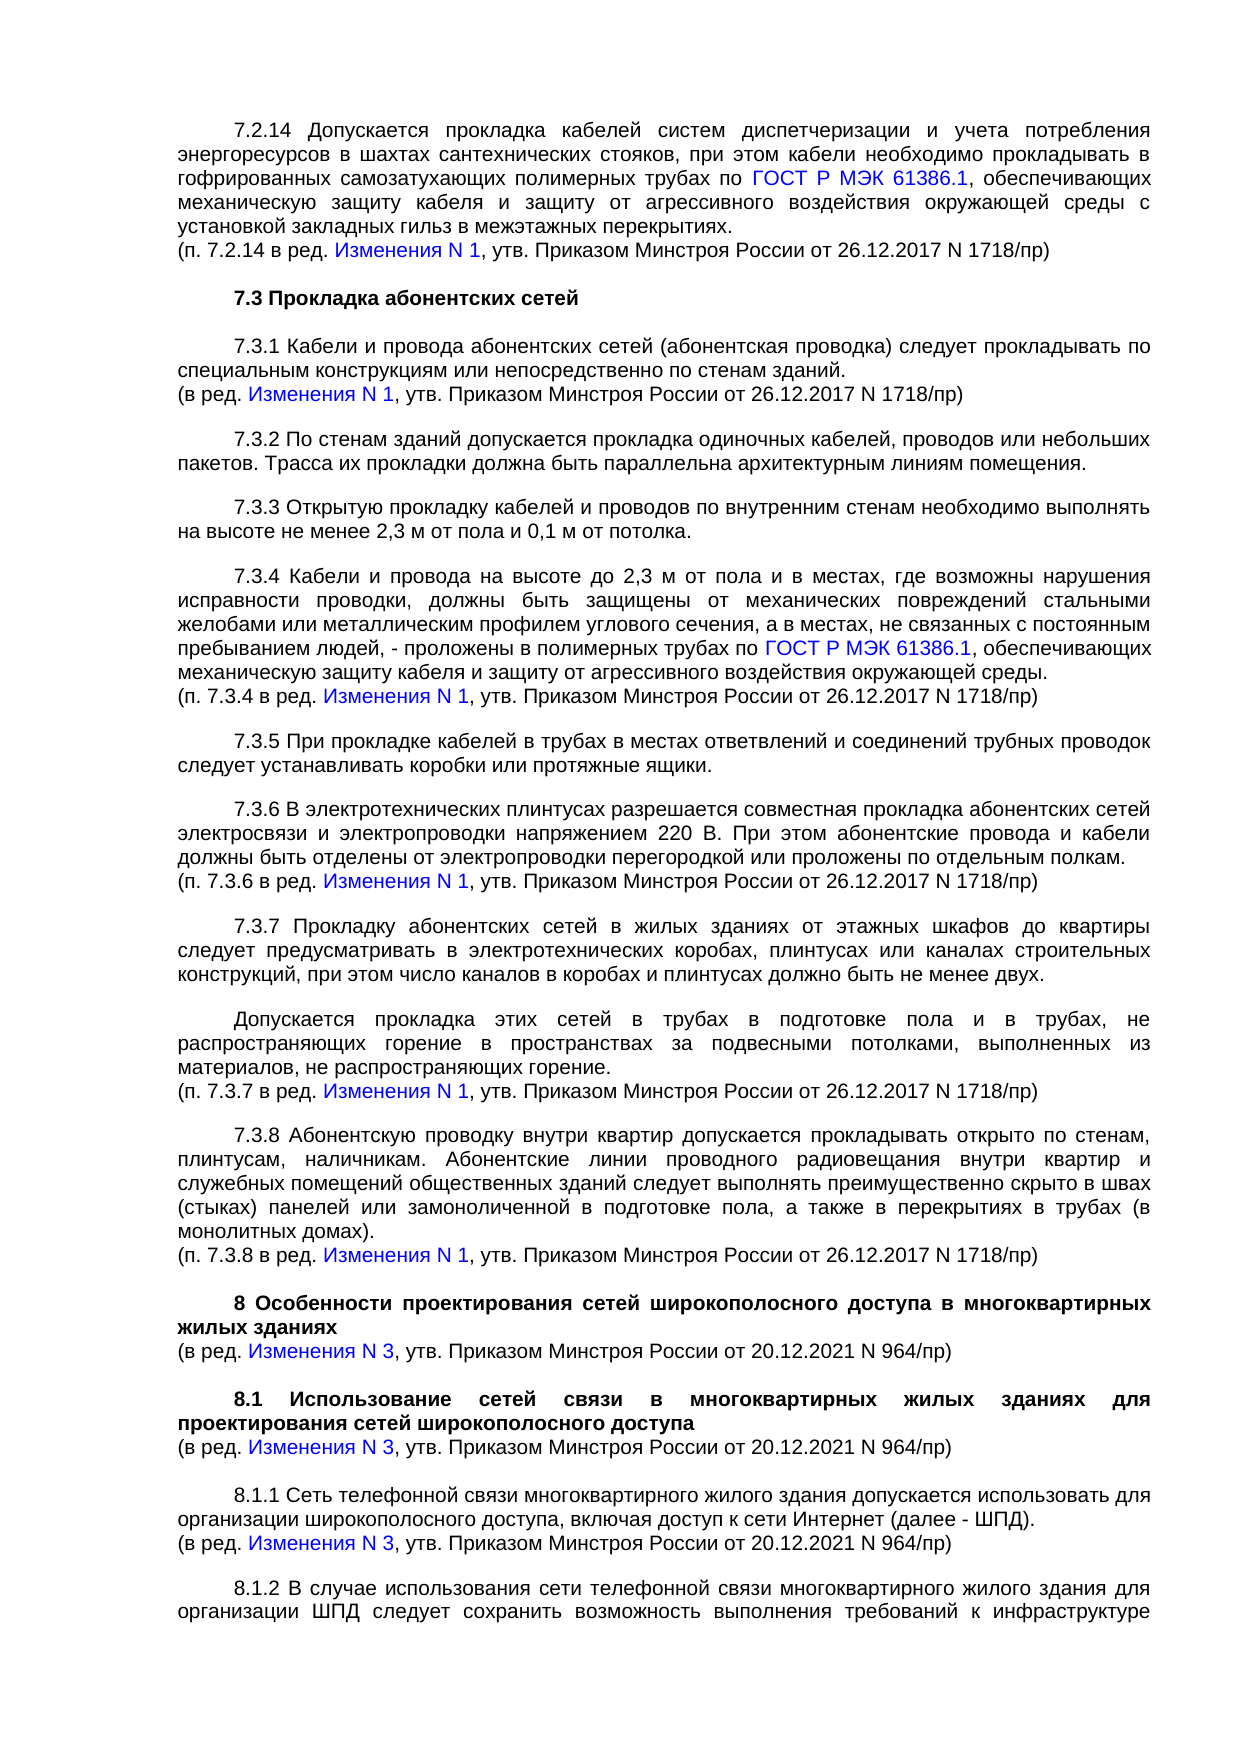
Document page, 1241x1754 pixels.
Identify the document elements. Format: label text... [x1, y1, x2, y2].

text (в ред. Изменения N 3, утв. Приказом Минстроя России от 20.12.2021 N 964/пр) [177, 1435, 1152, 1459]
title 7.3 Прокладка абонентских сетей [177, 286, 1152, 310]
text 7.3.1 Кабели и провода абонентских сетей (абонентская проводка) следует прокладывать по специальным конструкциям или непосредственно по стенам зданий. [177, 334, 1152, 382]
title 8.1 Использование сетей связи в многоквартирных жилых зданиях для проектирования сетей широкополосного доступа [177, 1387, 1152, 1435]
text (в ред. Изменения N 3, утв. Приказом Минстроя России от 20.12.2021 N 964/пр) [177, 1531, 1152, 1554]
text 7.3.3 Открытую прокладку кабелей и проводов по внутренним стенам необходимо выполнять на высоте не менее 2,3 м от пола и 0,1 м от потолка. [177, 495, 1152, 543]
text 7.3.8 Абонентскую проводку внутри квартир допускается прокладывать открыто по стенам, плинтусам, наличникам. Абонентские линии проводного радиовещания внутри квартир и служебных помещений общественных зданий следует выполнять преимущественно скрыто в швах (стыках) панелей или замоноличенной в подготовке пола, а также в перекрытиях в трубах (в монолитных домах). [177, 1123, 1152, 1243]
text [177, 1575, 1152, 1623]
text (п. 7.3.4 в ред. Изменения N 1, утв. Приказом Минстроя России от 26.12.2017 N 1718/пр) [177, 684, 1152, 708]
text 7.3.2 По стенам зданий допускается прокладка одиночных кабелей, проводов или небольших пакетов. Трасса их прокладки должна быть параллельна архитектурным линиям помещения. [177, 426, 1152, 474]
text (п. 7.3.7 в ред. Изменения N 1, утв. Приказом Минстроя России от 26.12.2017 N 1718/пр) [177, 1078, 1152, 1102]
text 7.3.7 Прокладку абонентских сетей в жилых зданиях от этажных шкафов до квартиры следует предусматривать в электротехнических коробах, плинтусах или каналах строительных конструкций, при этом число каналов в коробах и плинтусах должно быть не менее двух. [177, 914, 1152, 986]
text (п. 7.3.8 в ред. Изменения N 1, утв. Приказом Минстроя России от 26.12.2017 N 1718/пр) [177, 1243, 1152, 1267]
text 7.2.14 Допускается прокладка кабелей систем диспетчеризации и учета потребления энергоресурсов в шахтах сантехнических стояков, при этом кабели необходимо прокладывать в гофрированных самозатухающих полимерных трубах по ГОСТ Р МЭК 61386.1, обеспечивающих механическую защиту кабеля и защиту от агрессивного воздействия окружающей среды с установкой закладных гильз в межэтажных перекрытиях. [177, 118, 1152, 238]
text (в ред. Изменения N 1, утв. Приказом Минстроя России от 26.12.2017 N 1718/пр) [177, 382, 1152, 406]
title 8 Особенности проектирования сетей широкополосного доступа в многоквартирных жилых зданиях [177, 1291, 1152, 1339]
text (в ред. Изменения N 3, утв. Приказом Минстроя России от 20.12.2021 N 964/пр) [177, 1339, 1152, 1363]
text (п. 7.3.6 в ред. Изменения N 1, утв. Приказом Минстроя России от 26.12.2017 N 1718/пр) [177, 869, 1152, 893]
text 7.3.5 При прокладке кабелей в трубах в местах ответвлений и соединений трубных проводок следует устанавливать коробки или протяжные ящики. [177, 728, 1152, 776]
text Допускается прокладка этих сетей в трубах в подготовке пола и в трубах, не распространяющих горение в пространствах за подвесными потолками, выполненных из материалов, не распространяющих горение. [177, 1007, 1152, 1078]
text 8.1.1 Сеть телефонной связи многоквартирного жилого здания допускается использовать для организации широкополосного доступа, включая доступ к сети Интернет (далее - ШПД). [177, 1483, 1152, 1531]
text 7.3.4 Кабели и провода на высоте до 2,3 м от пола и в местах, где возможны нарушения исправности проводки, должны быть защищены от механических повреждений стальными желобами или металлическим профилем углового сечения, а в местах, не связанных с постоянным пребыванием людей, - проложены в полимерных трубах по ГОСТ Р МЭК 61386.1, обеспечивающих механическую защиту кабеля и защиту от агрессивного воздействия окружающей среды. [177, 564, 1152, 684]
text (п. 7.2.14 в ред. Изменения N 1, утв. Приказом Минстроя России от 26.12.2017 N 1718/пр) [177, 238, 1152, 262]
text 7.3.6 В электротехнических плинтусах разрешается совместная прокладка абонентских сетей электросвязи и электропроводки напряжением 220 В. При этом абонентские провода и кабели должны быть отделены от электропроводки перегородкой или проложены по отдельным полкам. [177, 797, 1152, 869]
